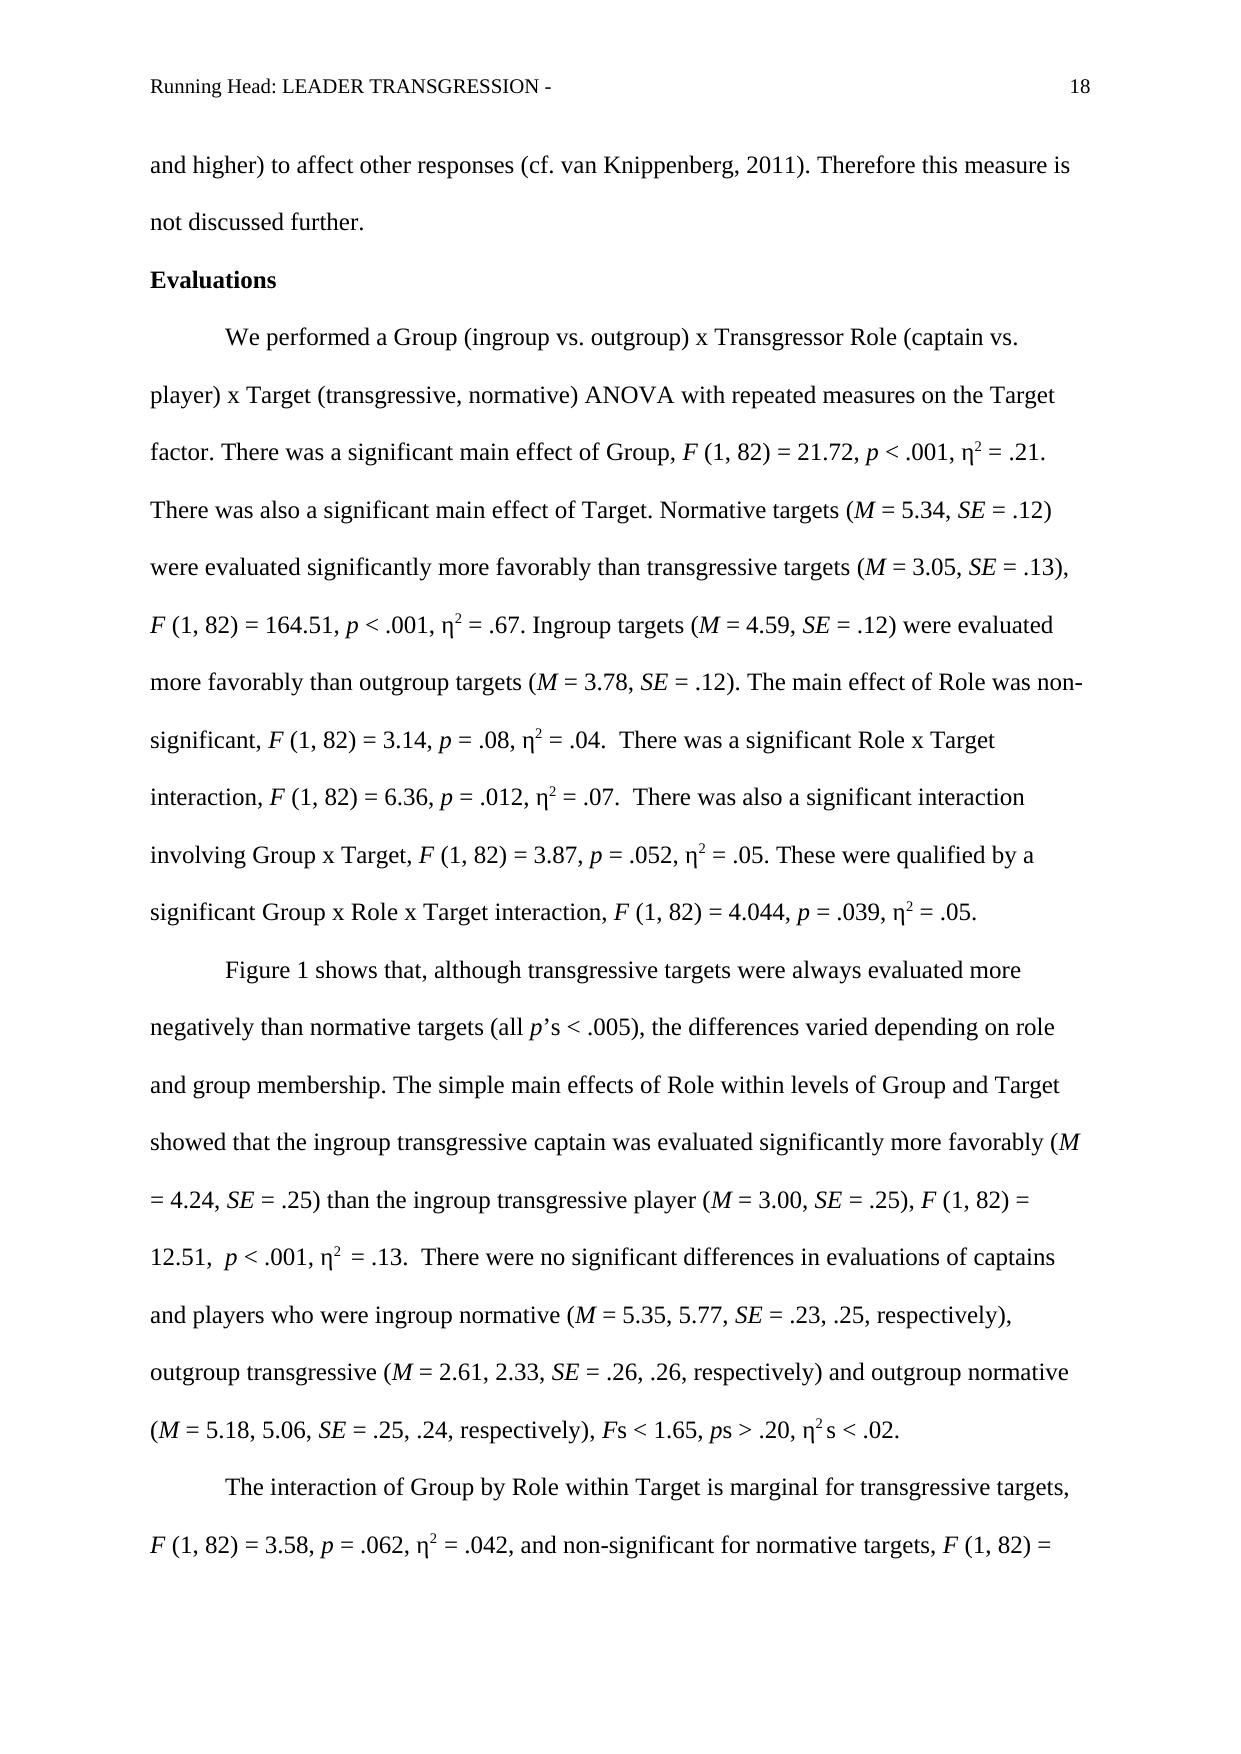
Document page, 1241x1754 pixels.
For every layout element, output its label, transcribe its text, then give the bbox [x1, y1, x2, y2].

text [150, 1472, 1090, 1559]
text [150, 150, 1090, 236]
text Evaluations [150, 265, 1090, 294]
text We performed a Group (ingroup vs. outgroup) x Transgressor Role (captain vs. player) x Target (transgressive, normative) ANOVA with repeated measures on the Target factor. There was a significant main effect of Group, F (1, 82) = 21.72, p < .001, η2 = .21. There was also a significant main effect of Target. Normative targets (M = 5.34, SE = .12) were evaluated significantly more favorably than transgressive targets (M = 3.05, SE = .13), F (1, 82) = 164.51, p < .001, η2 = .67. Ingroup targets (M = 4.59, SE = .12) were evaluated more favorably than outgroup targets (M = 3.78, SE = .12). The main effect of Role was non-significant, F (1, 82) = 3.14, p = .08, η2 = .04. There was a significant Role x Target interaction, F (1, 82) = 6.36, p = .012, η2 = .07. There was also a significant interaction involving Group x Target, F (1, 82) = 3.87, p = .052, η2 = .05. These were qualified by a significant Group x Role x Target interaction, F (1, 82) = 4.044, p = .039, η2 = .05. [150, 322, 1090, 926]
text Figure 1 shows that, although transgressive targets were always evaluated more negatively than normative targets (all p’s < .005), the differences varied depending on role and group membership. The simple main effects of Role within levels of Group and Target showed that the ingroup transgressive captain was evaluated significantly more favorably (M = 4.24, SE = .25) than the ingroup transgressive player (M = 3.00, SE = .25), F (1, 82) = 12.51, p < .001, η2 = .13. There were no significant differences in evaluations of captains and players who were ingroup normative (M = 5.35, 5.77, SE = .23, .25, respectively), outgroup transgressive (M = 2.61, 2.33, SE = .26, .26, respectively) and outgroup normative (M = 5.18, 5.06, SE = .25, .24, respectively), Fs < 1.65, ps > .20, η2 s < .02. [150, 955, 1090, 1444]
